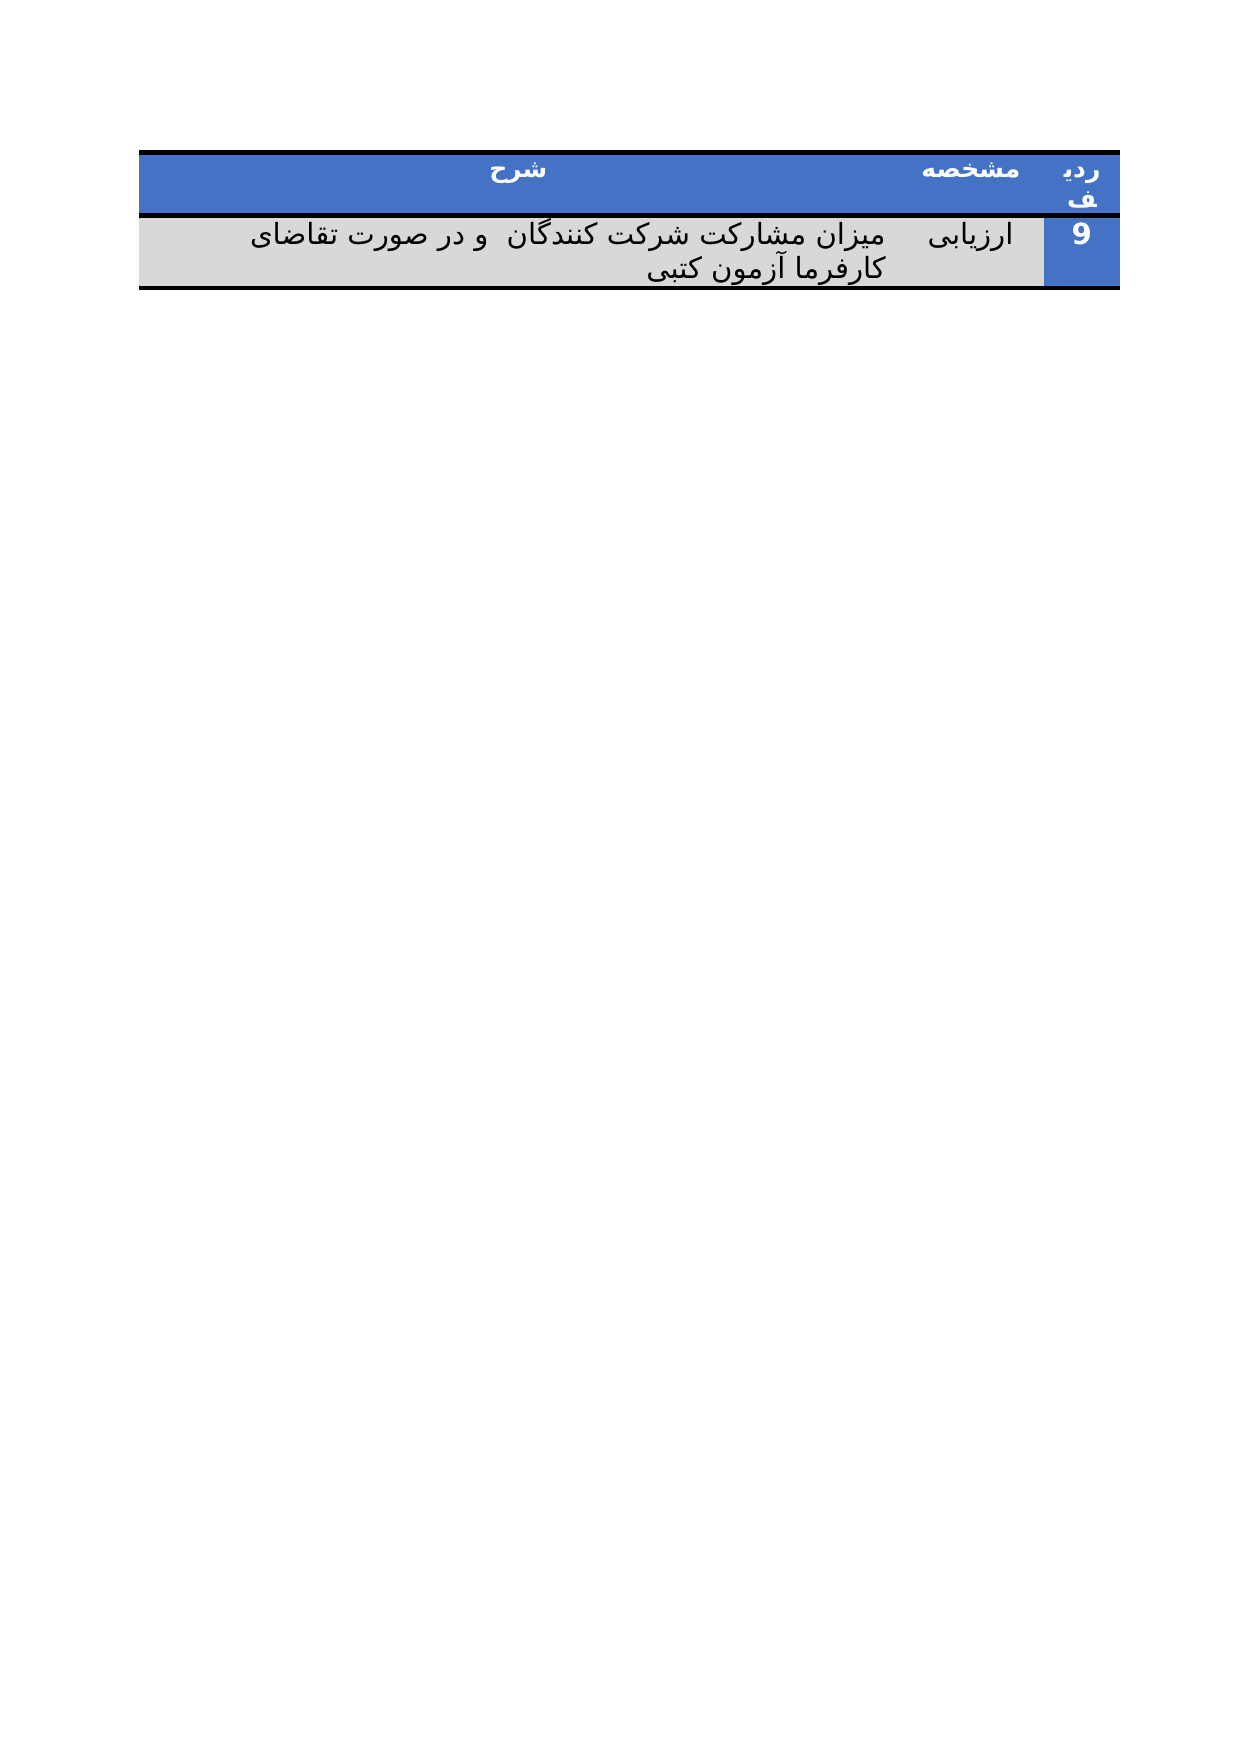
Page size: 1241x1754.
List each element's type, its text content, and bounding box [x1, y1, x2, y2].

table_header شرح [139, 155, 897, 213]
table_cell 9 [1044, 218, 1120, 286]
table_cell ارزیابی [897, 218, 1044, 286]
table_header ردیف [1044, 155, 1120, 213]
table_cell میزان مشارکت شرکت کنندگان و در صورت تقاضای کارفرما آزمون کتبی [139, 218, 897, 286]
table_header مشخصه [897, 155, 1044, 213]
